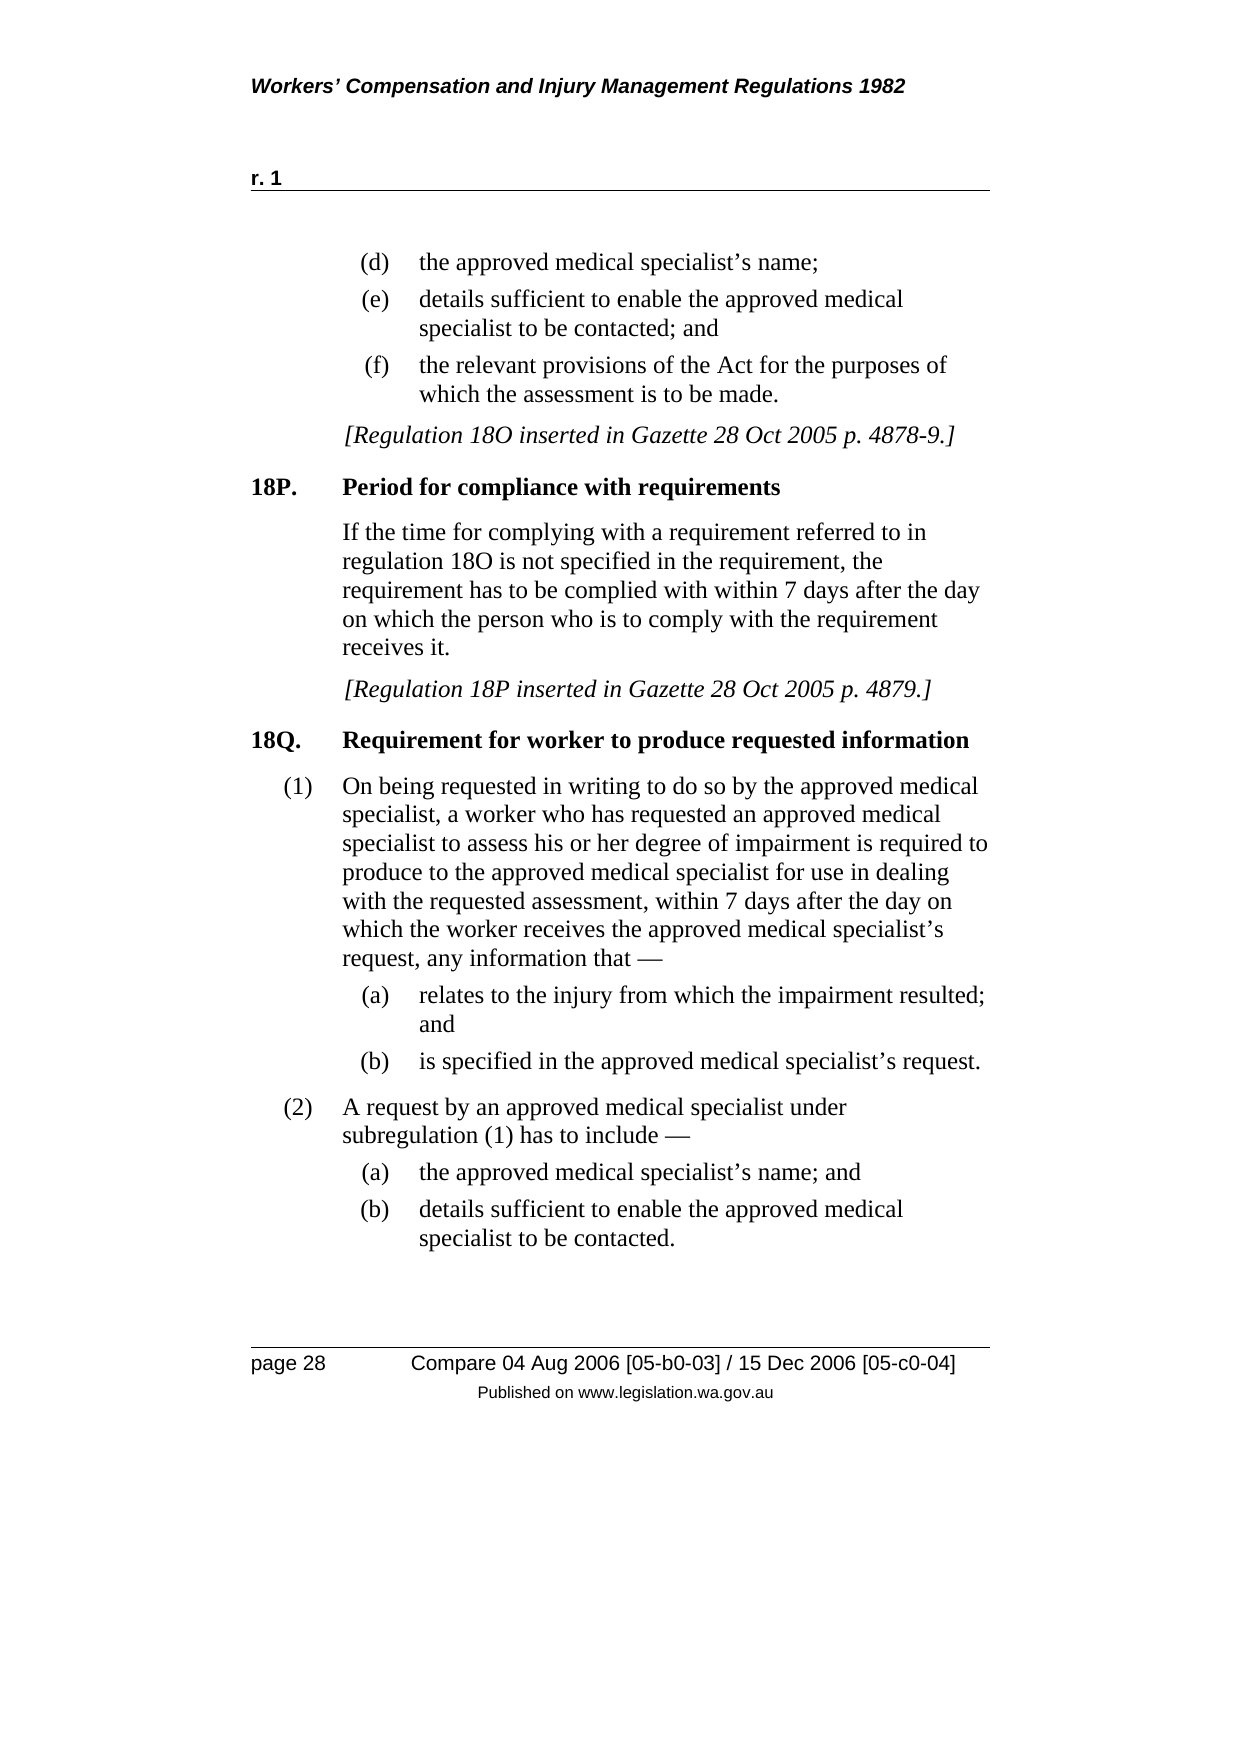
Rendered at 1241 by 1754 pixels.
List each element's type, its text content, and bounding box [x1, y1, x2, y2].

text (f) the relevant provisions of the Act for the purposes of which the assessment is to be made. [251, 350, 990, 408]
subtitle 18Q. Requirement for worker to produce requested information [251, 725, 990, 754]
text (b) details sufficient to enable the approved medical specialist to be contacted. [251, 1194, 990, 1252]
text (2) A request by an approved medical specialist under subregulation (1) has to include — [251, 1092, 990, 1149]
text (d) the approved medical specialist’s name; [251, 247, 990, 276]
text If the time for complying with a requirement referred to in regulation 18O is not specified in the requirement, the requirement has to be complied with within 7 days after the day on which the person who is to comply with the requirement receives it. [251, 517, 990, 661]
text [Regulation 18P inserted in Gazette 28 Oct 2005 p. 4879.] [251, 674, 990, 702]
text (a) relates to the injury from which the impairment resulted; and [251, 980, 990, 1038]
text (1) On being requested in writing to do so by the approved medical specialist, a worker who has requested an approved medical specialist to assess his or her degree of impairment is required to produce to the approved medical specialist for use in dealing with the requested assessment, within 7 days after the day on which the worker receives the approved medical specialist’s request, any information that — [251, 771, 990, 972]
text [Regulation 18O inserted in Gazette 28 Oct 2005 p. 4878-9.] [251, 420, 990, 449]
text (e) details sufficient to enable the approved medical specialist to be contacted; and [251, 284, 990, 342]
text (b) is specified in the approved medical specialist’s request. [251, 1046, 990, 1075]
text (a) the approved medical specialist’s name; and [251, 1157, 990, 1186]
subtitle 18P. Period for compliance with requirements [251, 472, 990, 501]
